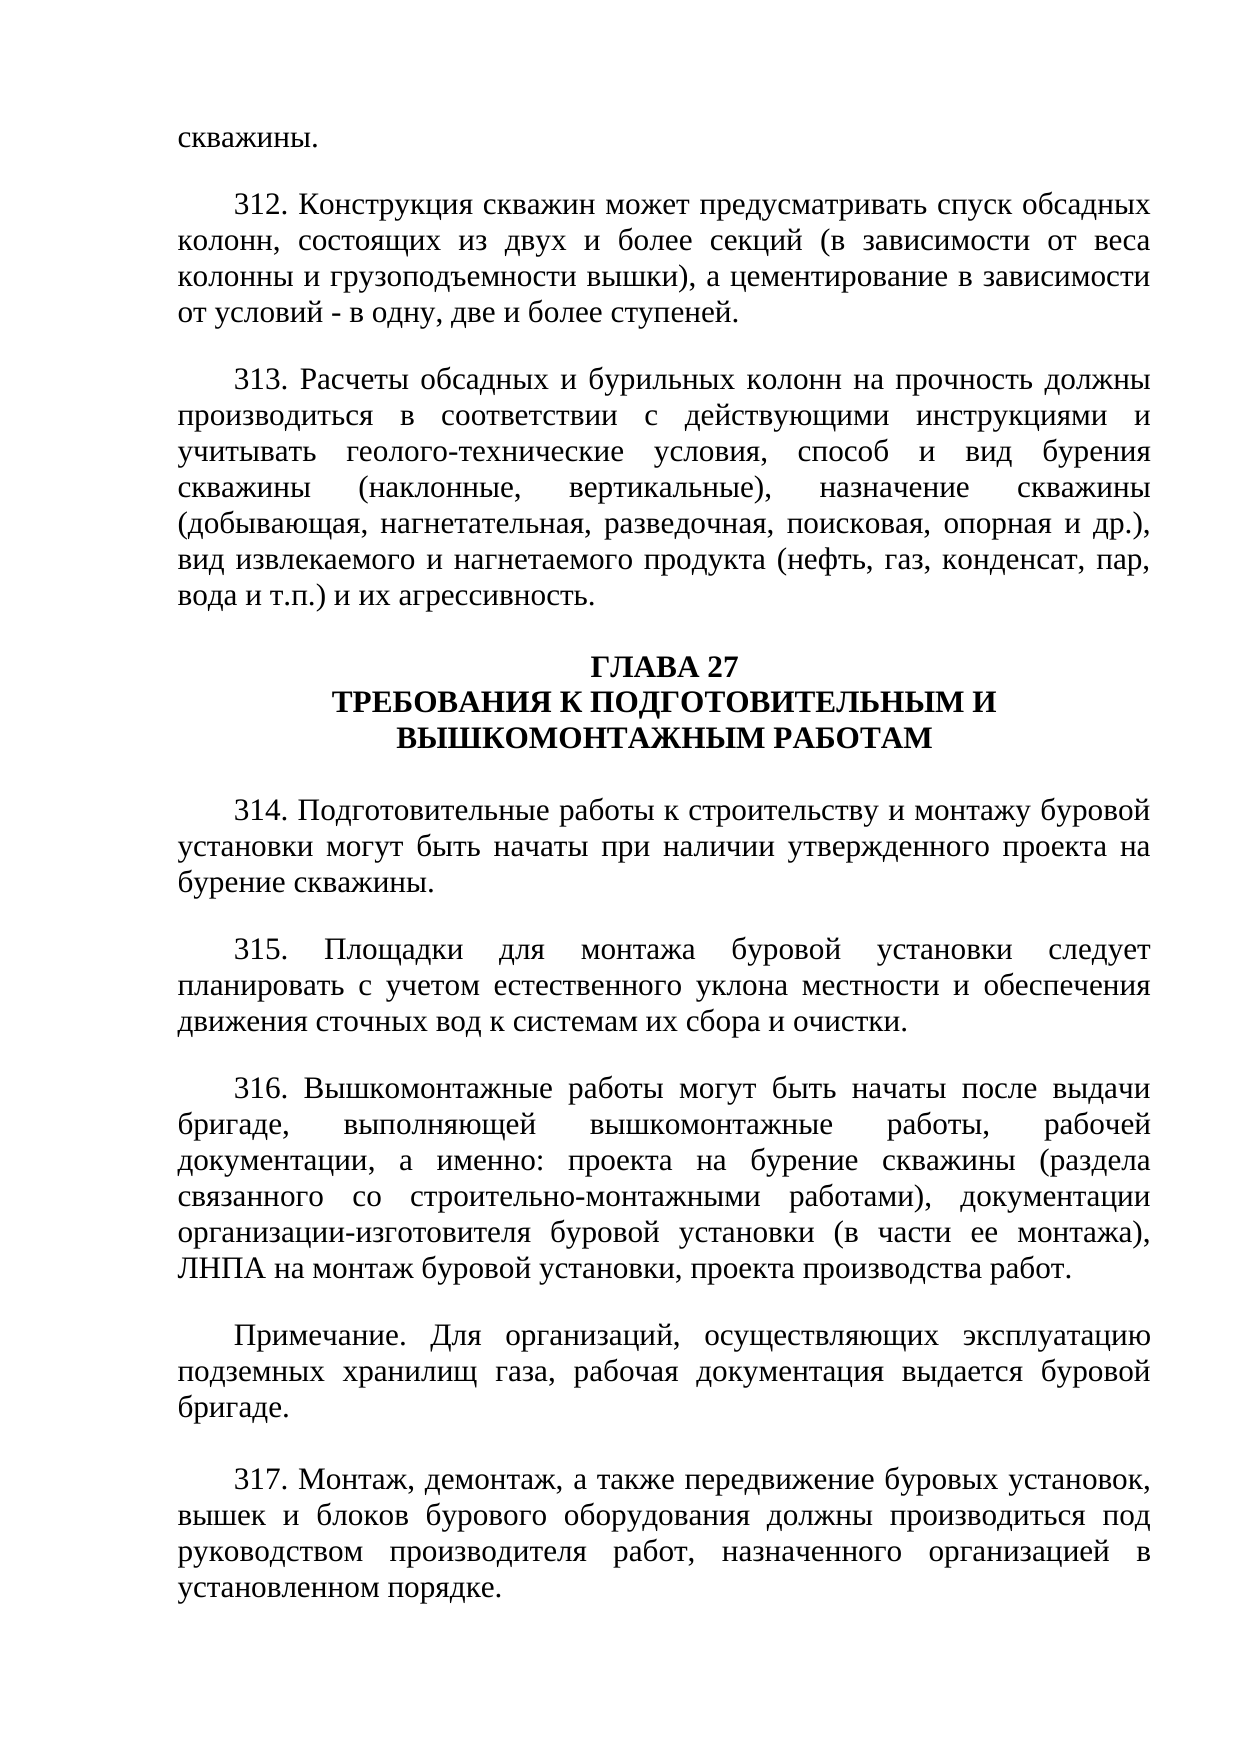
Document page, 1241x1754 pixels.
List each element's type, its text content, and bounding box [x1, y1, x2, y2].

text 312. Конструкция скважин может предусматривать спуск обсадных колонн, состоящих из двух и более секций (в зависимости от веса колонны и грузоподъемности вышки), а цементирование в зависимости от условий - в одну, две и более ступеней. [177, 185, 1152, 329]
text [177, 118, 1152, 154]
text 313. Расчеты обсадных и бурильных колонн на прочность должны производиться в соответствии с действующими инструкциями и учитывать геолого-технические условия, способ и вид бурения скважины (наклонные, вертикальные), назначение скважины (добывающая, нагнетательная, разведочная, поисковая, опорная и др.), вид извлекаемого и нагнетаемого продукта (нефть, газ, конденсат, пар, вода и т.п.) и их агрессивность. [177, 360, 1152, 612]
text 314. Подготовительные работы к строительству и монтажу буровой установки могут быть начаты при наличии утвержденного проекта на бурение скважины. [177, 792, 1152, 899]
text 316. Вышкомонтажные работы могут быть начаты после выдачи бригаде, выполняющей вышкомонтажные работы, рабочей документации, а именно: проекта на бурение скважины (раздела связанного со строительно-монтажными работами), документации организации-изготовителя буровой установки (в части ее монтажа), ЛНПА на монтаж буровой установки, проекта производства работ. [177, 1070, 1152, 1285]
text ТРЕБОВАНИЯ К ПОДГОТОВИТЕЛЬНЫМ И ВЫШКОМОНТАЖНЫМ РАБОТАМ [177, 684, 1152, 756]
text Примечание. Для организаций, осуществляющих эксплуатацию подземных хранилищ газа, рабочая документация выдается буровой бригаде. [177, 1317, 1152, 1424]
text 315. Площадки для монтажа буровой установки следует планировать с учетом естественного уклона местности и обеспечения движения сточных вод к системам их сбора и очистки. [177, 931, 1152, 1038]
text ГЛАВА 27 [177, 648, 1152, 684]
text 317. Монтаж, демонтаж, а также передвижение буровых установок, вышек и блоков бурового оборудования должны производиться под руководством производителя работ, назначенного организацией в установленном порядке. [177, 1460, 1152, 1604]
